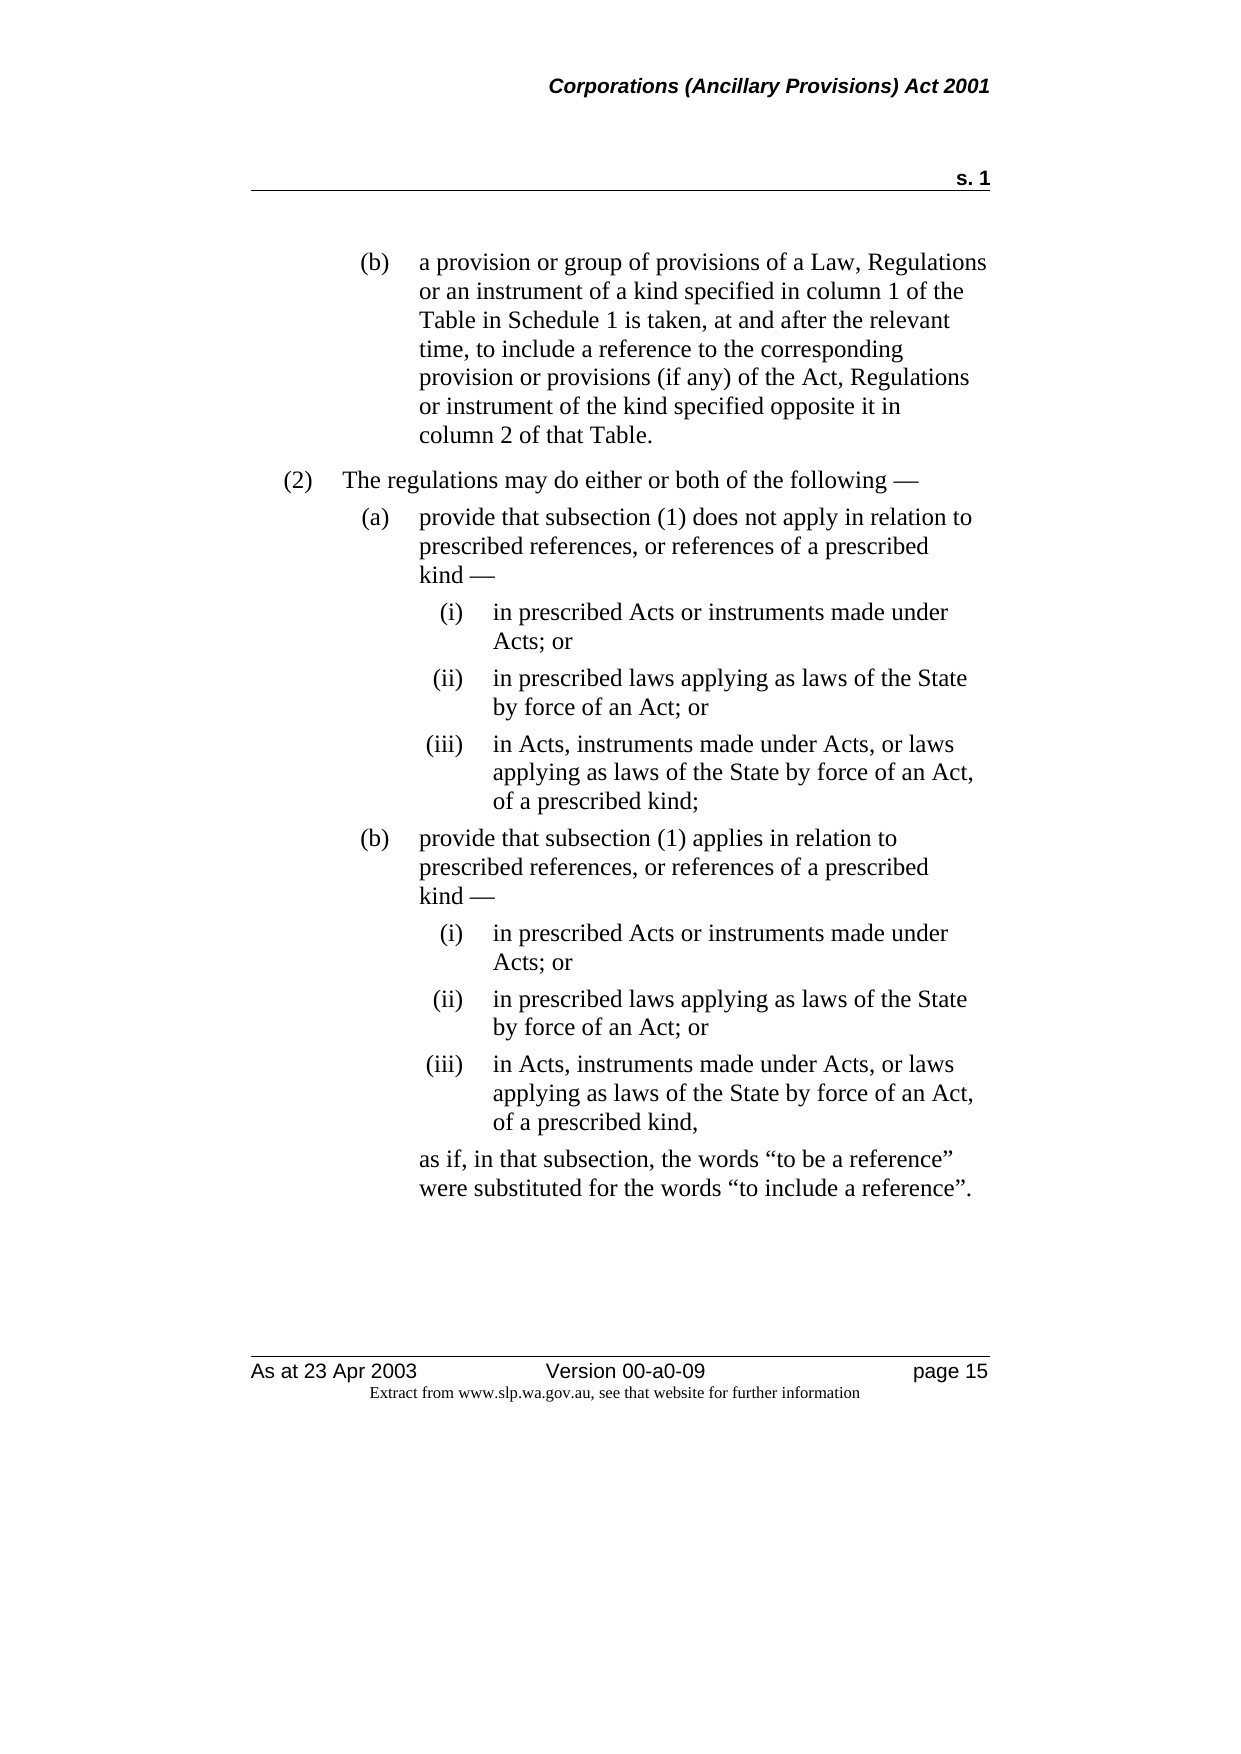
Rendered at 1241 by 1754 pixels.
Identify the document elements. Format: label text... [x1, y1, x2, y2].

text (ii) in prescribed laws applying as laws of the State by force of an Act; or [251, 984, 990, 1041]
text (b) provide that subsection (1) applies in relation to prescribed references, or references of a prescribed kind — [251, 823, 990, 909]
text (ii) in prescribed laws applying as laws of the State by force of an Act; or [251, 663, 990, 720]
text (i) in prescribed Acts or instruments made under Acts; or [251, 597, 990, 654]
text (b) a provision or group of provisions of a Law, Regulations or an instrument of a kind specified in column 1 of the Table in Schedule 1 is taken, at and after the relevant time, to include a reference to the corresponding provision or provisions (if any) of the Act, Regulations or instrument of the kind specified opposite it in column 2 of that Table. [251, 247, 990, 449]
text (2) The regulations may do either or both of the following — [251, 465, 990, 494]
text as if, in that subsection, the words “to be a reference” were substituted for the words “to include a reference”. [251, 1144, 990, 1202]
text (i) in prescribed Acts or instruments made under Acts; or [251, 918, 990, 975]
text (iii) in Acts, instruments made under Acts, or laws applying as laws of the State by force of an Act, of a prescribed kind, [251, 1049, 990, 1136]
text (iii) in Acts, instruments made under Acts, or laws applying as laws of the State by force of an Act, of a prescribed kind; [251, 729, 990, 815]
text (a) provide that subsection (1) does not apply in relation to prescribed references, or references of a prescribed kind — [251, 502, 990, 589]
